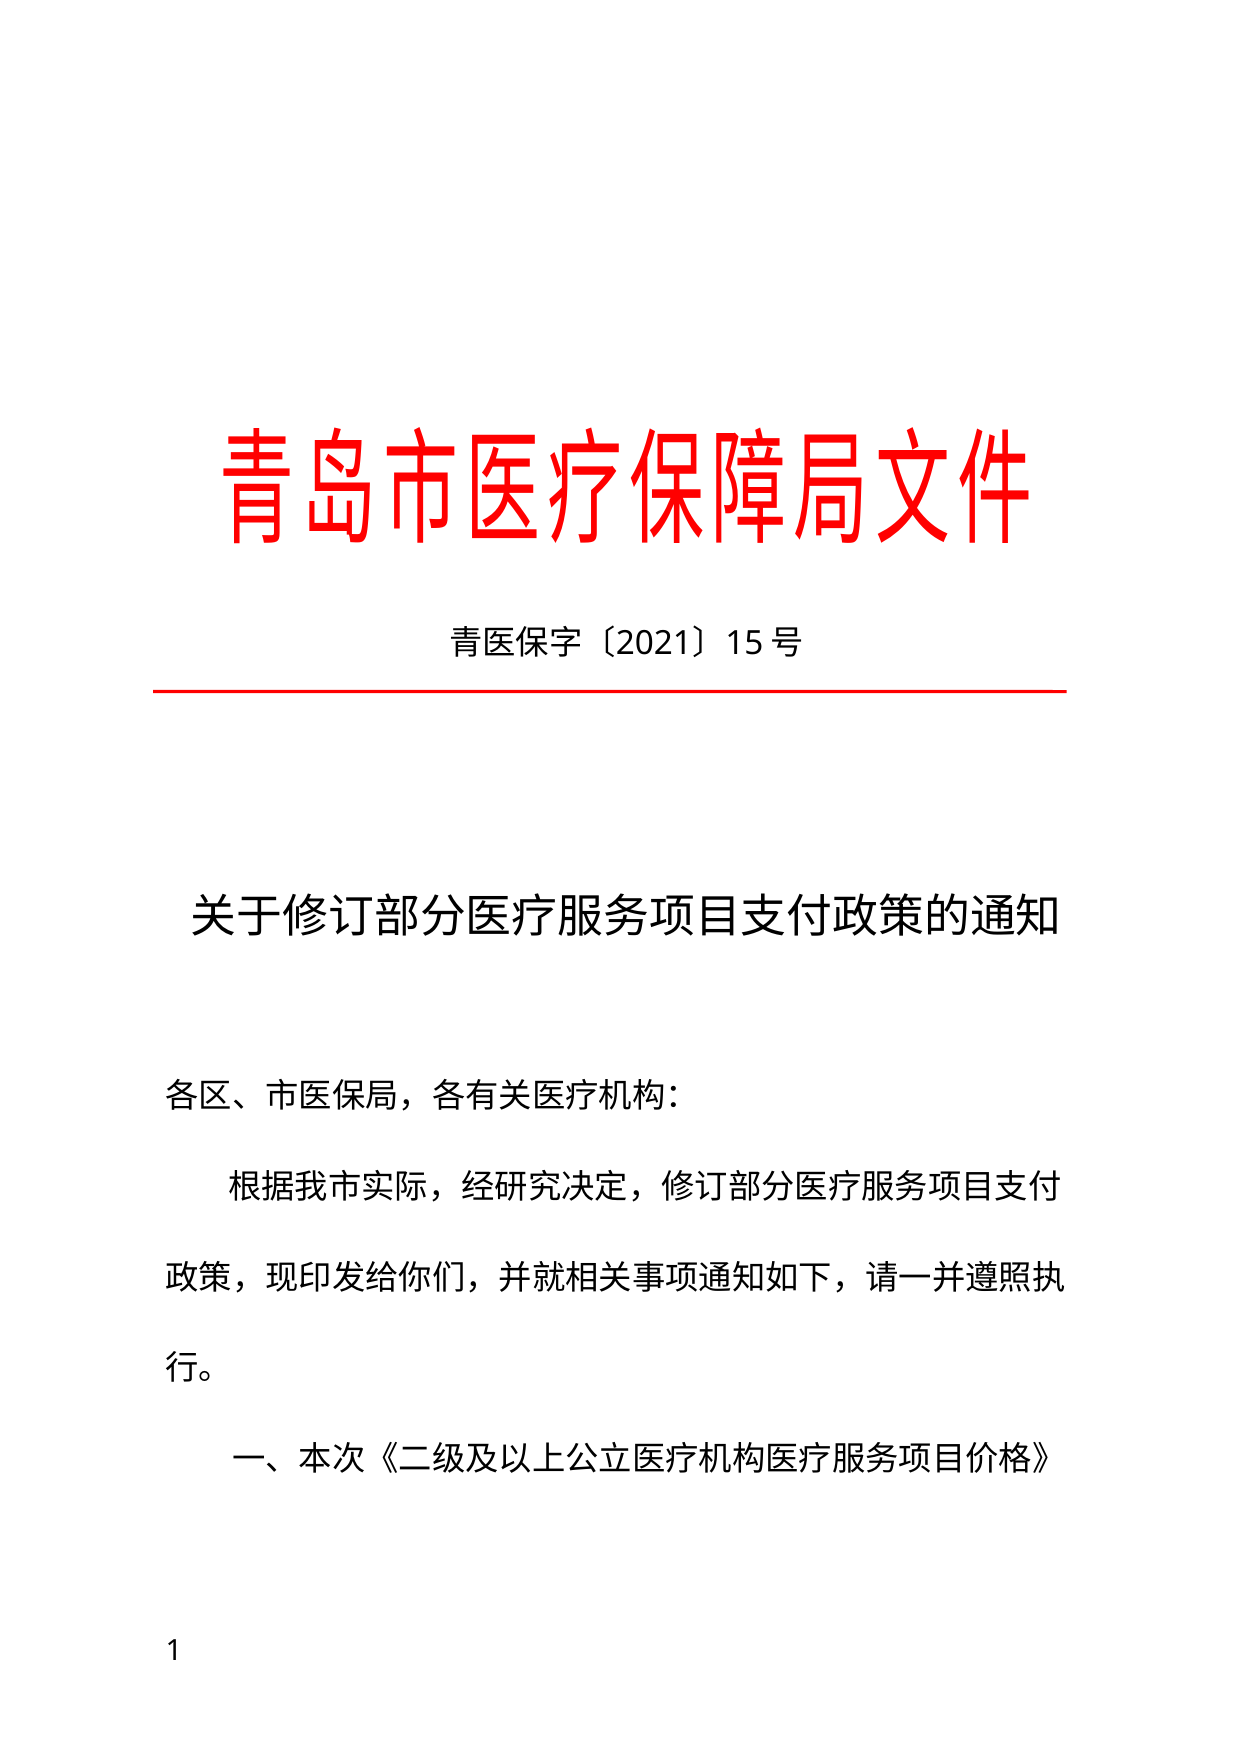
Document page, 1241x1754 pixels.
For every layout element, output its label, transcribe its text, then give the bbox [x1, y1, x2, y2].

text 根据我市实际，经研究决定，修订部分医疗服务项目支付政策，现印发给你们，并就相关事项通知如下，请一并遵照执行。 [165, 1139, 1087, 1411]
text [165, 1411, 1087, 1501]
text 青岛市医疗保障局文件 [165, 389, 1087, 570]
text 青医保字〔2021〕15号 [165, 595, 1087, 686]
text 关于修订部分医疗服务项目支付政策的通知 [165, 867, 1087, 957]
text 各区、市医保局，各有关医疗机构： [165, 1048, 1087, 1139]
